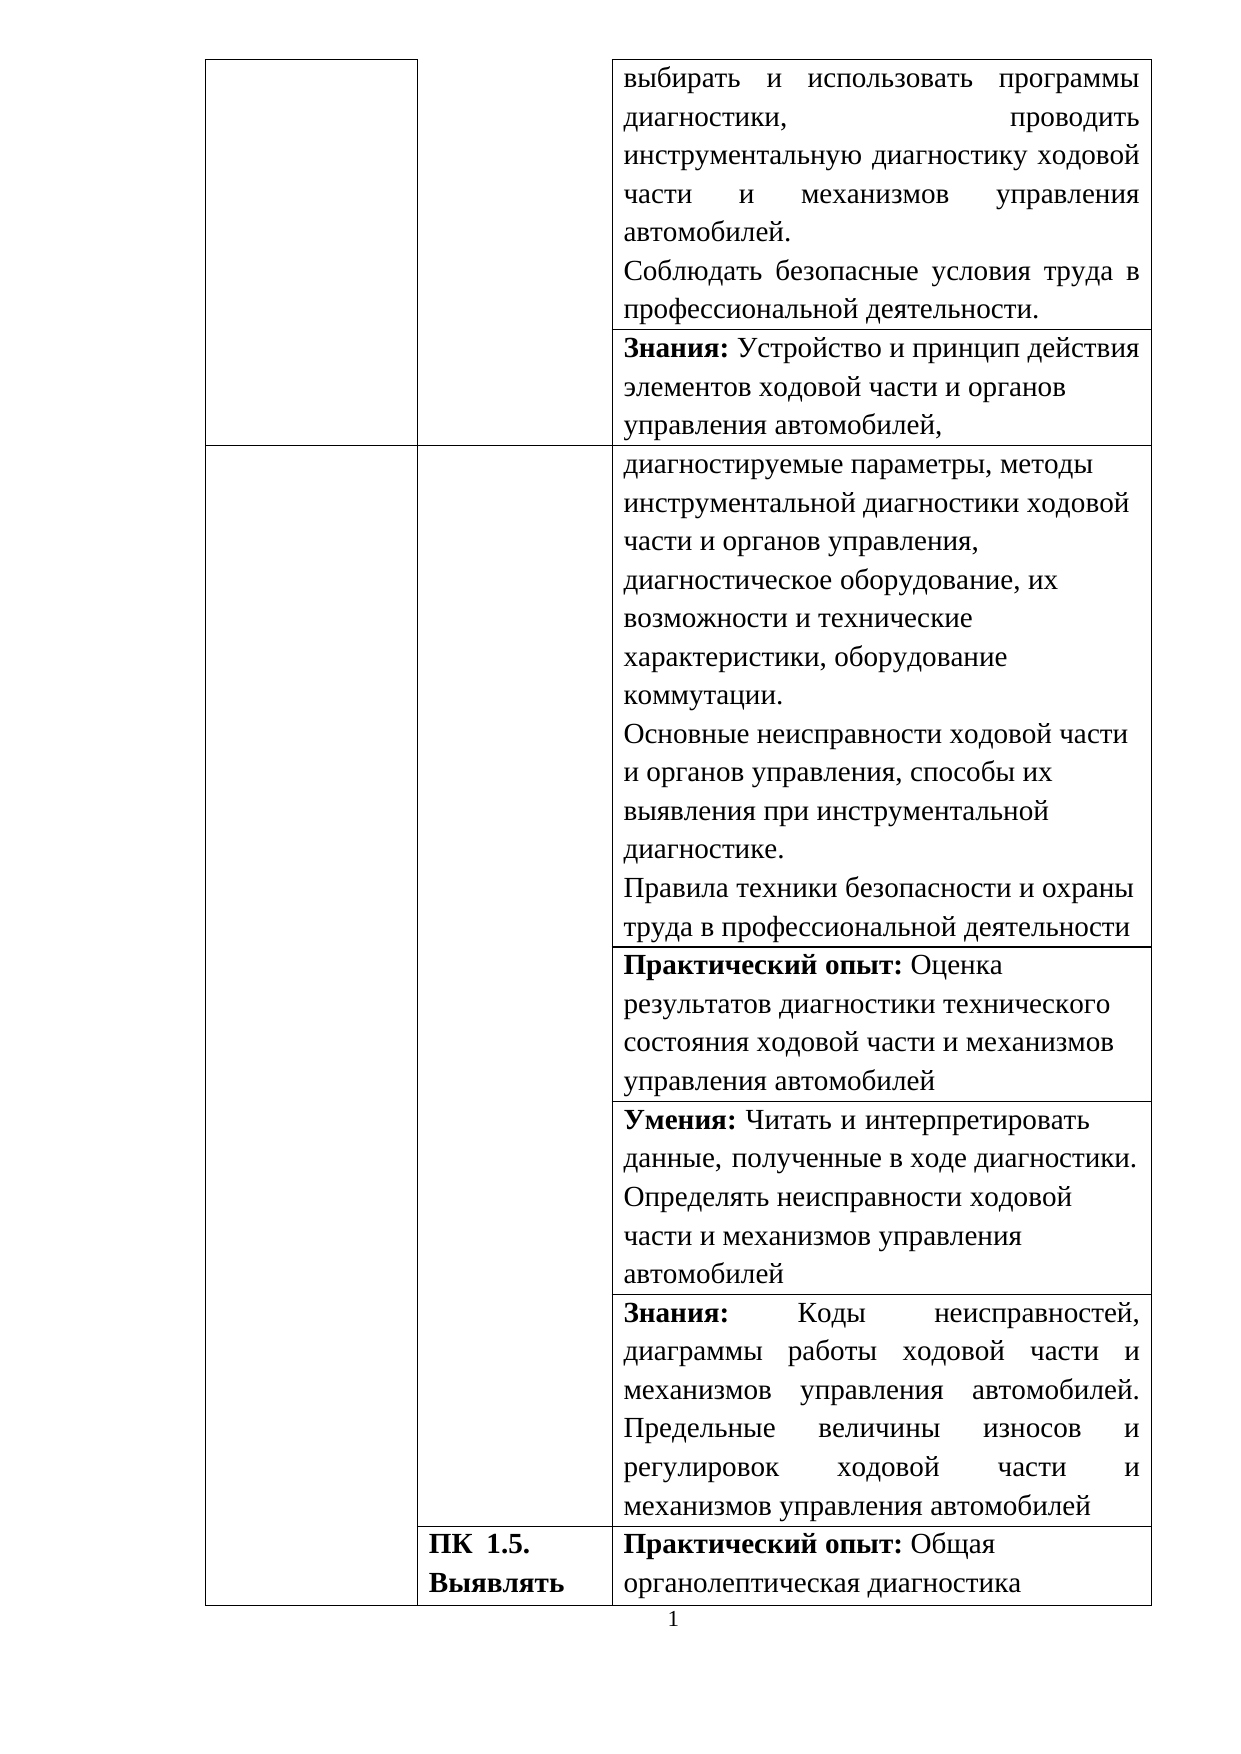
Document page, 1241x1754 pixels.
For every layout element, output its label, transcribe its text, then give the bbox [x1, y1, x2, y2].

table_cell Практический опыт: Оценка результатов диагностики технического состояния ходовой части и механизмов управления автомобилей [613, 948, 1151, 1101]
table_cell [206, 446, 417, 1604]
table_cell диагностируемые параметры, методы инструментальной диагностики ходовой части и органов управления, диагностическое оборудование, их возможности и технические характеристики, оборудование коммутации. Основные неисправности ходовой части и органов управления, способы их выявления при инструментальной диагностике. Правила техники безопасности и охраны труда в профессиональной деятельности [613, 446, 1151, 946]
table_cell Знания: Устройство и принцип действия элементов ходовой части и органов управления автомобилей, [613, 330, 1151, 445]
table_cell Знания: Коды неисправностей, диаграммы работы ходовой части и механизмов управления автомобилей. Предельные величины износов и регулировок ходовой части и механизмов управления автомобилей [613, 1295, 1151, 1526]
table_cell Умения: Читать и интерпретировать данные, полученные в ходе диагностики. Определять неисправности ходовой части и механизмов управления автомобилей [613, 1102, 1151, 1294]
table_cell [418, 446, 612, 1526]
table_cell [613, 1527, 1151, 1604]
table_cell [613, 60, 1151, 329]
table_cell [418, 1527, 612, 1604]
